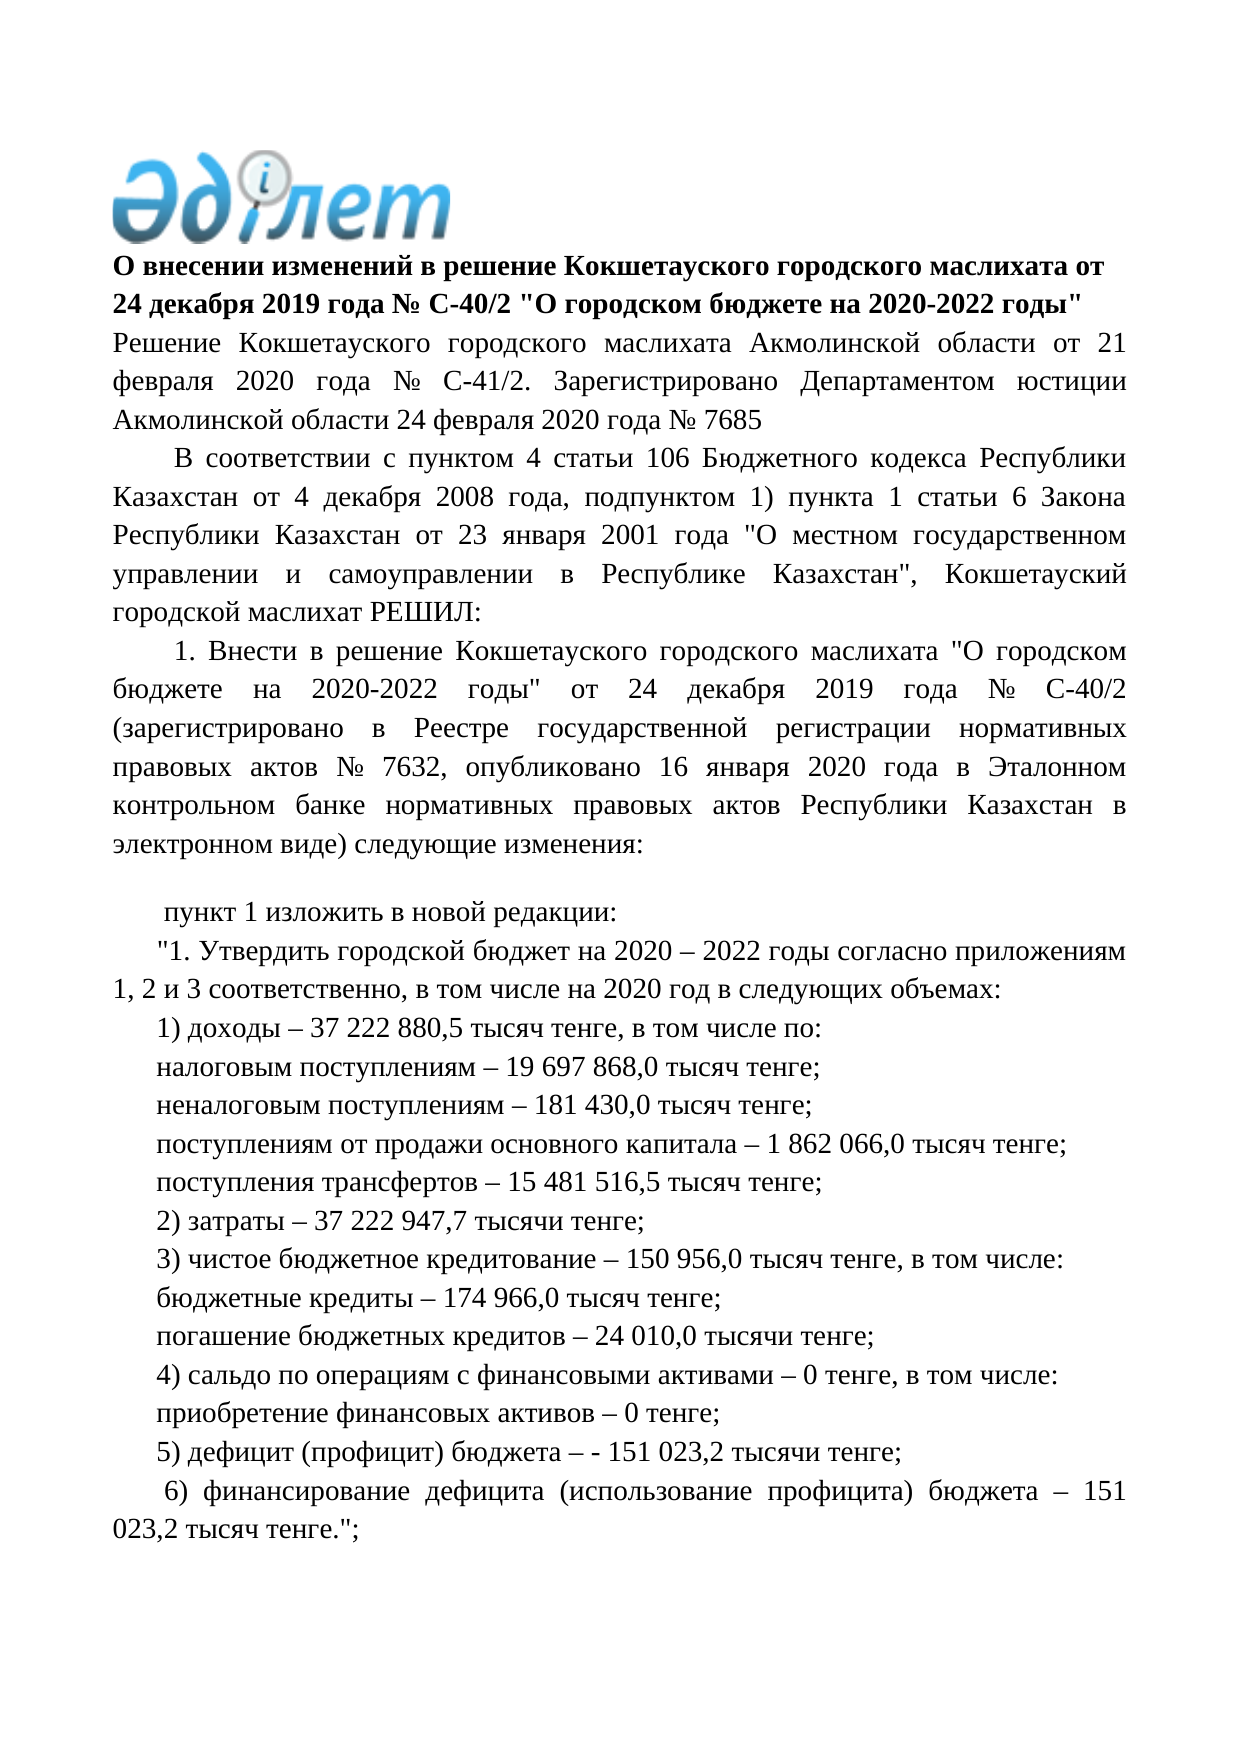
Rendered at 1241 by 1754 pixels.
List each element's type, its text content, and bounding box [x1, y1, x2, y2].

text 1) доходы – 37 222 880,5 тысяч тенге, в том числе по: [112, 1010, 1128, 1044]
text "1. Утвердить городской бюджет на 2020 – 2022 годы согласно приложениям 1, 2 и 3 соответственно, в том числе на 2020 год в следующих объемах: [112, 933, 1128, 1005]
text приобретение финансовых активов – 0 тенге; [112, 1396, 1128, 1429]
text В соответствии с пунктом 4 статьи 106 Бюджетного кодекса Республики Казахстан от 4 декабря 2008 года, подпунктом 1) пункта 1 статьи 6 Закона Республики Казахстан от 23 января 2001 года "О местном государственном управлении и самоуправлении в Республике Казахстан", Кокшетауский городской маслихат РЕШИЛ: [112, 440, 1128, 628]
text 6) финансирование дефицита (использование профицита) бюджета – 151 023,2 тысяч тенге."; [112, 1473, 1128, 1545]
text 3) чистое бюджетное кредитование – 150 956,0 тысяч тенге, в том числе: [112, 1241, 1128, 1275]
text 1. Внести в решение Кокшетауского городского маслихата "О городском бюджете на 2020-2022 годы" от 24 декабря 2019 года № С-40/2 (зарегистрировано в Реестре государственной регистрации нормативных правовых актов № 7632, опубликовано 16 января 2020 года в Эталонном контрольном банке нормативных правовых актов Республики Казахстан в электронном виде) следующие изменения: [112, 633, 1128, 859]
text Решение Кокшетауского городского маслихата Акмолинской области от 21 февраля 2020 года № С-41/2. Зарегистрировано Департаментом юстиции Акмолинской области 24 февраля 2020 года № 7685 [112, 325, 1128, 435]
text бюджетные кредиты – 174 966,0 тысяч тенге; [112, 1280, 1128, 1313]
text поступлениям от продажи основного капитала – 1 862 066,0 тысяч тенге; [112, 1126, 1128, 1159]
text поступления трансфертов – 15 481 516,5 тысяч тенге; [112, 1164, 1128, 1198]
text погашение бюджетных кредитов – 24 010,0 тысячи тенге; [112, 1318, 1128, 1352]
text 2) затраты – 37 222 947,7 тысячи тенге; [112, 1203, 1128, 1236]
text неналоговым поступлениям – 181 430,0 тысяч тенге; [112, 1087, 1128, 1121]
text 4) сальдо по операциям с финансовыми активами – 0 тенге, в том числе: [112, 1357, 1128, 1391]
text налоговым поступлениям – 19 697 868,0 тысяч тенге; [112, 1049, 1128, 1082]
picture [112, 150, 451, 244]
text 5) дефицит (профицит) бюджета – - 151 023,2 тысячи тенге; [112, 1434, 1128, 1468]
text О внесении изменений в решение Кокшетауского городского маслихата от 24 декабря 2019 года № С-40/2 "О городском бюджете на 2020-2022 годы" [112, 248, 1128, 320]
text пункт 1 изложить в новой редакции: [112, 894, 1128, 928]
